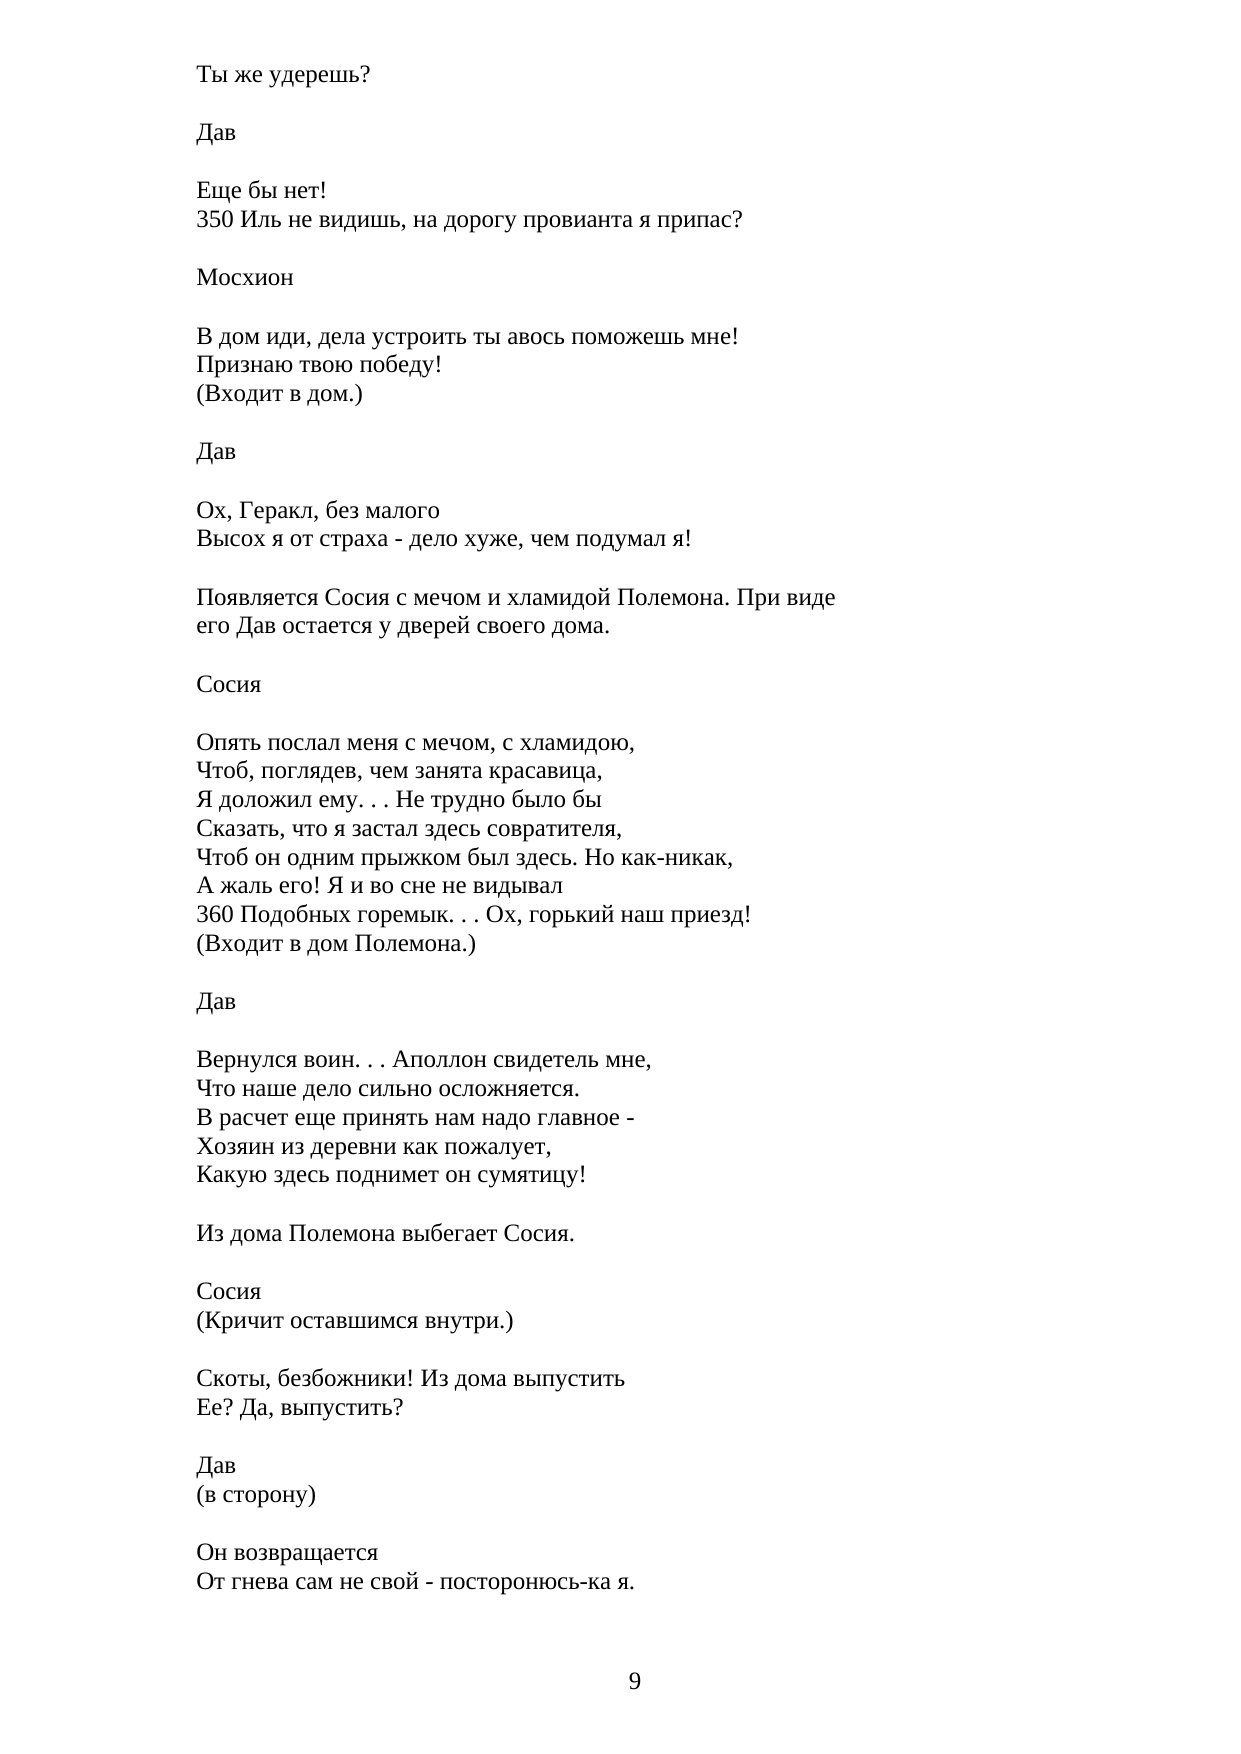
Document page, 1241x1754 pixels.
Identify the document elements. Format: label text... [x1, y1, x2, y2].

text Хозяин из деревни как пожалует, [177, 1131, 1152, 1159]
text Он возвращается [177, 1537, 1152, 1566]
text Дав [177, 436, 1152, 465]
text Чтоб он одним прыжком был здесь. Но как-никак, [177, 842, 1152, 871]
text А жаль его! Я и во сне не видывал [177, 871, 1152, 899]
text Что наше дело сильно осложняется. [177, 1073, 1152, 1102]
text его Дав остается у дверей своего дома. [177, 610, 1152, 639]
text Чтоб, поглядев, чем занята красавица, [177, 756, 1152, 784]
text (Входит в дом.) [177, 378, 1152, 407]
text В дом иди, дела устроить ты авось поможешь мне! [177, 321, 1152, 349]
text Ты же удерешь? [177, 59, 1152, 88]
text Признаю твою победу! [177, 349, 1152, 378]
text Опять послал меня с мечом, с хламидою, [177, 727, 1152, 756]
text 350 Иль не видишь, на дорогу провианта я припас? [177, 204, 1152, 233]
text (Входит в дом Полемона.) [177, 928, 1152, 957]
text Дав [177, 117, 1152, 146]
text (Кричит оставшимся внутри.) [177, 1305, 1152, 1333]
text Мосхион [177, 262, 1152, 291]
text Появляется Сосия с мечом и хламидой Полемона. При виде [177, 582, 1152, 610]
text Какую здесь поднимет он сумятицу! [177, 1159, 1152, 1188]
text В расчет еще принять нам надо главное - [177, 1102, 1152, 1131]
text Сосия [177, 669, 1152, 697]
text От гнева сам не свой - посторонюсь-ка я. [177, 1566, 1152, 1594]
text Ох, Геракл, без малого [177, 495, 1152, 523]
text Дав [177, 986, 1152, 1015]
text Сосия [177, 1276, 1152, 1305]
text Еще бы нет! [177, 176, 1152, 204]
text Из дома Полемона выбегает Сосия. [177, 1218, 1152, 1247]
text 360 Подобных горемык. . . Ох, горький наш приезд! [177, 899, 1152, 928]
text Дав [177, 1450, 1152, 1479]
text Сказать, что я застал здесь совратителя, [177, 813, 1152, 842]
text Я доложил ему. . . Не трудно было бы [177, 784, 1152, 813]
text Ее? Да, выпустить? [177, 1392, 1152, 1421]
text Высох я от страха - дело хуже, чем подумал я! [177, 523, 1152, 552]
text (в сторону) [177, 1479, 1152, 1507]
text Вернулся воин. . . Аполлон свидетель мне, [177, 1044, 1152, 1073]
text Скоты, безбожники! Из дома выпустить [177, 1363, 1152, 1392]
